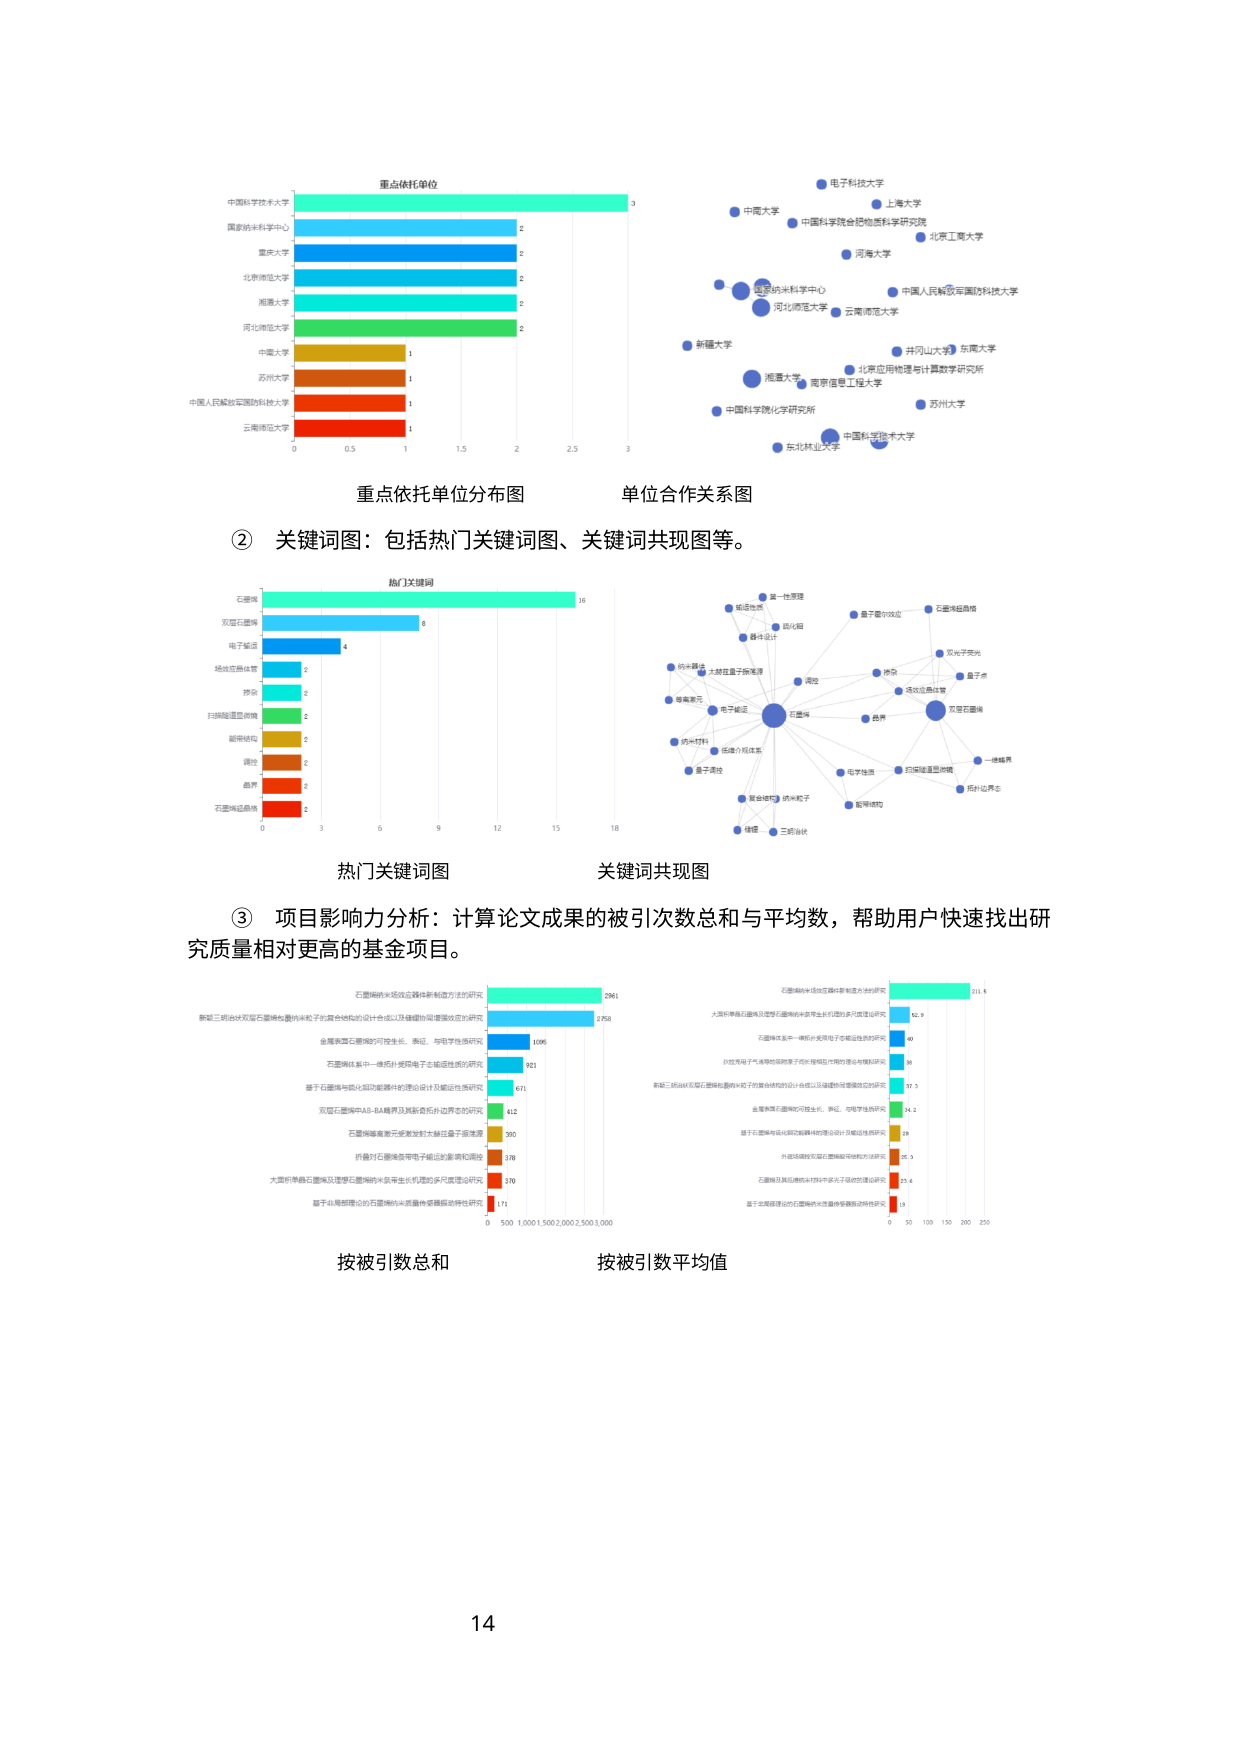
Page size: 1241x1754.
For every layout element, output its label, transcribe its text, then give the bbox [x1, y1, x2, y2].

picture [187, 570, 1043, 841]
text 按被引数总和 按被引数平均值 [187, 1248, 1053, 1275]
picture [664, 162, 1044, 464]
picture [187, 980, 1043, 1232]
text 热门关键词图 关键词共现图 [187, 857, 1053, 884]
list 项目影响力分析：计算论文成果的被引次数总和与平均数，帮助用户快速找出研究质量相对更高的基金项目。 [187, 901, 1053, 964]
text 重点依托单位分布图 单位合作关系图 [187, 479, 1053, 507]
list 关键词图：包括热门关键词图、关键词共现图等。 [187, 523, 1053, 554]
picture [187, 173, 659, 464]
